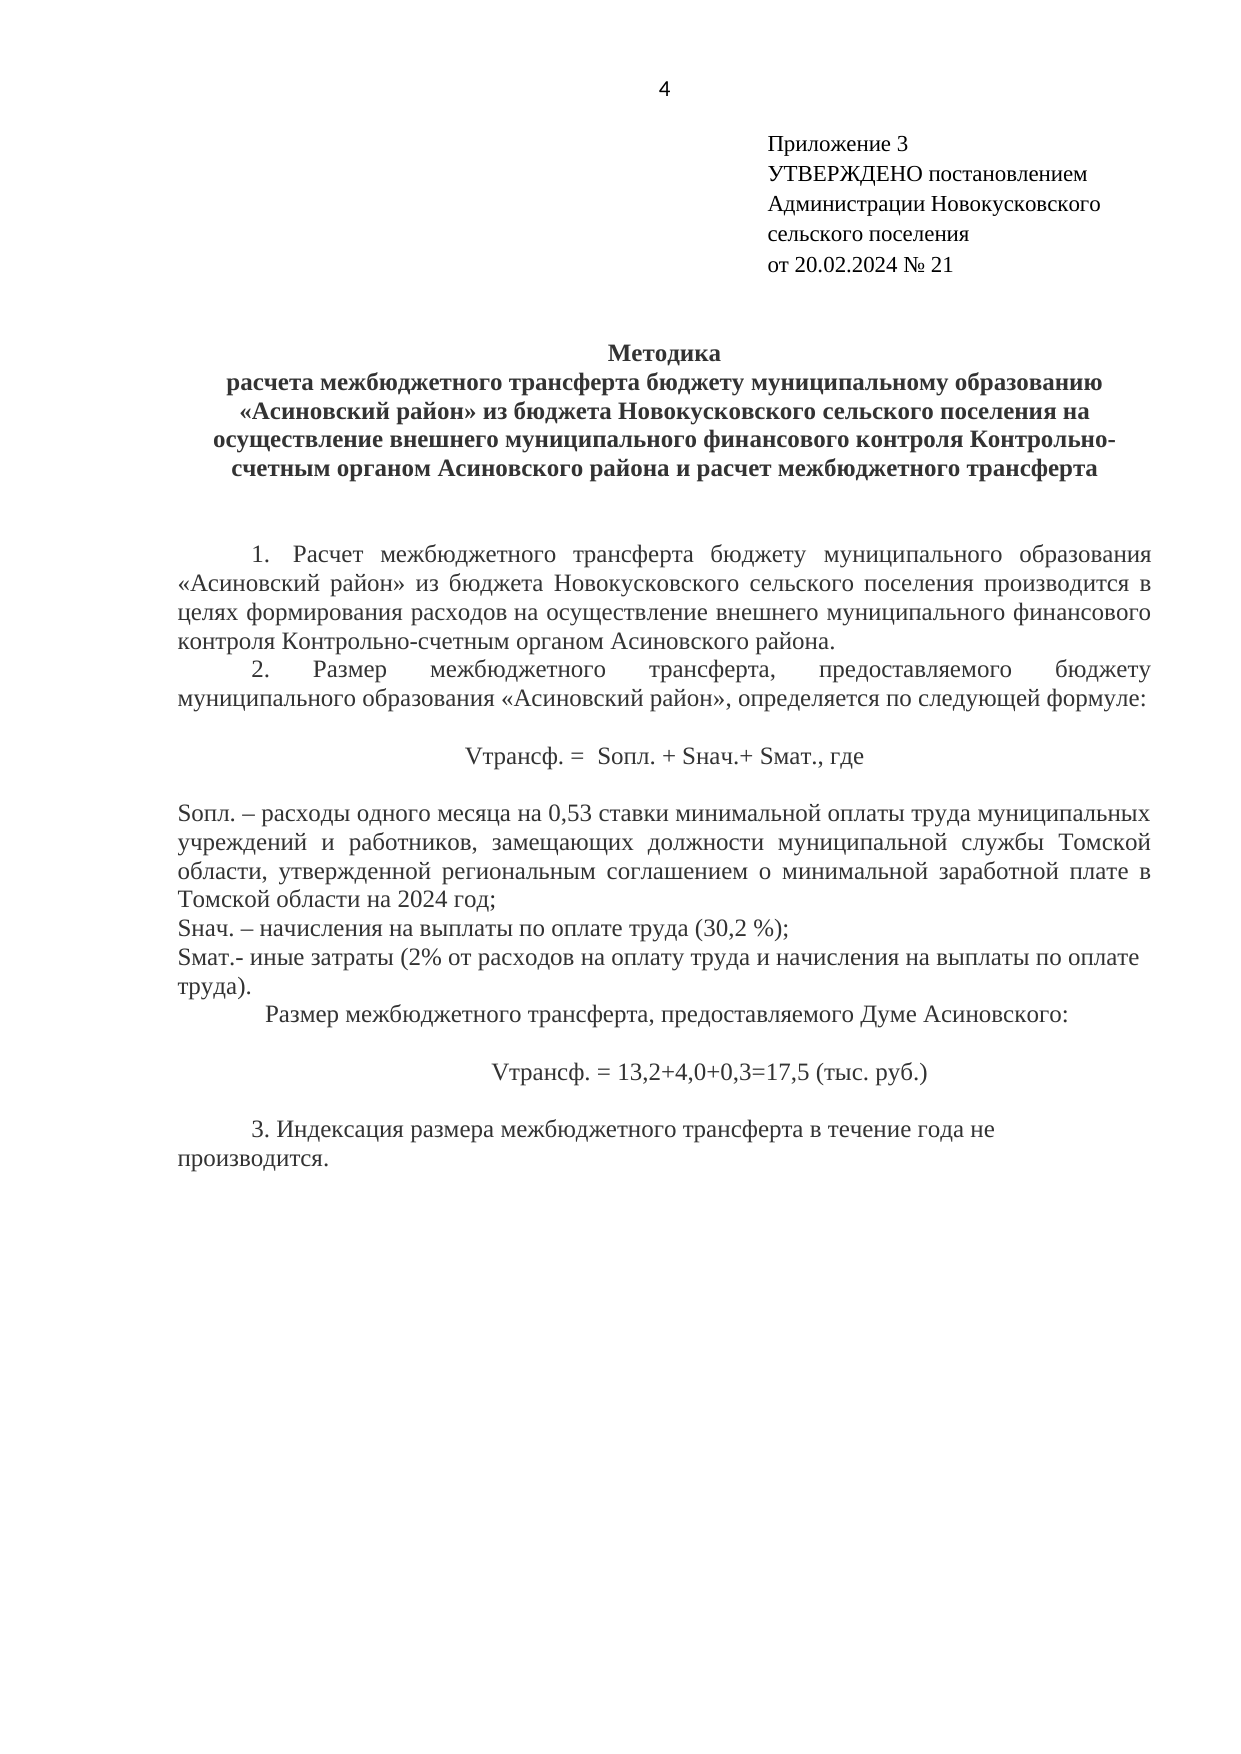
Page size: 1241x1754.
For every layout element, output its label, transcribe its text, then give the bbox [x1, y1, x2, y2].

text 1. Расчет межбюджетного трансферта бюджету муниципального образования «Асиновский район» из бюджета Новокусковского сельского поселения производится в целях формирования расходов на осуществление внешнего муниципального финансового контроля Контрольно-счетным органом Асиновского района. [177, 539, 1152, 654]
text Sмат.- иные затраты (2% от расходов на оплату труда и начисления на выплаты по оплате труда). Размер межбюджетного трансферта, предоставляемого Думе Асиновского: [177, 942, 1152, 1028]
text производится. [177, 1143, 1152, 1172]
text Администрации Новокусковского [767, 190, 1152, 217]
text 3. Индексация размера межбюджетного трансферта в течение года не [251, 1086, 1152, 1143]
text Sопл. – расходы одного месяца на 0,53 ставки минимальной оплаты труда муниципальных учреждений и работников, замещающих должности муниципальной службы Томской области, утвержденной региональным соглашением о минимальной заработной плате в Томской области на 2024 год; [177, 798, 1152, 913]
text Vтрансф. = Sопл. + Sнач.+ Sмат., где [177, 741, 1152, 769]
text 2. Размер межбюджетного трансферта, предоставляемого бюджету муниципального образования «Асиновский район», определяется по следующей формуле: [177, 654, 1152, 712]
text Vтрансф. = 13,2+4,0+0,3=17,5 (тыс. руб.) [398, 1057, 1152, 1086]
text УТВЕРЖДЕНО постановлением [767, 160, 1152, 186]
text сельского поселения [767, 220, 1152, 247]
text Методика расчета межбюджетного трансферта бюджету муниципальному образованию «Асиновский район» из бюджета Новокусковского сельского поселения на осуществление внешнего муниципального финансового контроля Контрольно-счетным органом Асиновского района и расчет межбюджетного трансферта [177, 338, 1152, 482]
text от 20.02.2024 № 21 [767, 251, 1152, 277]
text Sнач. – начисления на выплаты по оплате труда (30,2 %); [177, 913, 1152, 942]
text Приложение 3 [767, 130, 1152, 156]
